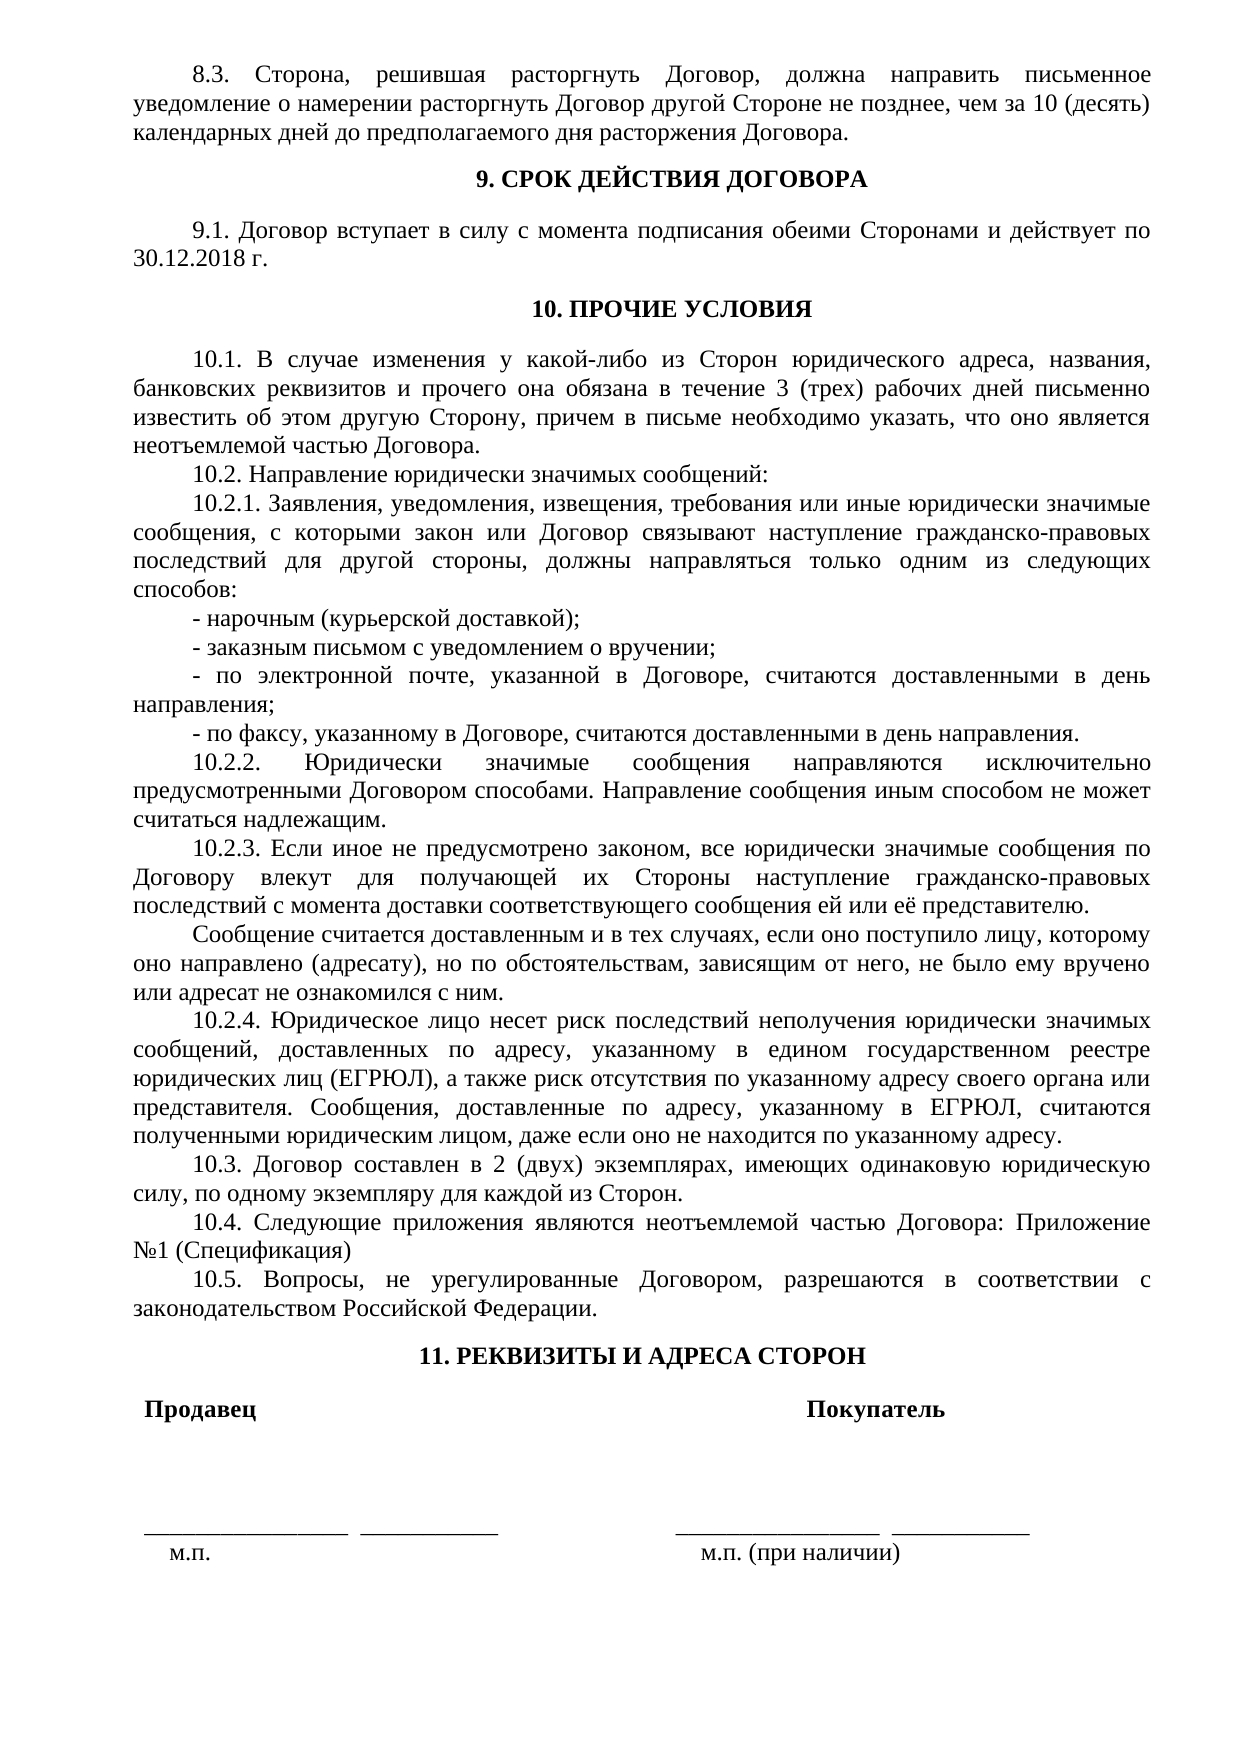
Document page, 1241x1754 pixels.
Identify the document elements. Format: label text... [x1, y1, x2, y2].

text 9. СРОК ДЕЙСТВИЯ ДОГОВОРА [133, 164, 1152, 193]
text 10.1. В случае изменения у какой-либо из Сторон юридического адреса, названия, банковских реквизитов и прочего она обязана в течение 3 (трех) рабочих дней письменно известить об этом другую Сторону, причем в письме необходимо указать, что оно является неотъемлемой частью Договора. [133, 344, 1152, 459]
table_header [122, 1394, 664, 1644]
text - по электронной почте, указанной в Договоре, считаются доставленными в день направления; [133, 660, 1152, 718]
text Сообщение считается доставленным и в тех случаях, если оно поступило лицу, которому оно направлено (адресату), но по обстоятельствам, зависящим от него, не было ему вручено или адресат не ознакомился с ним. [133, 919, 1152, 1005]
text - по факсу, указанному в Договоре, считаются доставленными в день направления. [133, 718, 1152, 747]
text 10.3. Договор составлен в 2 (двух) экземплярах, имеющих одинаковую юридическую силу, по одному экземпляру для каждой из Сторон. [133, 1149, 1152, 1207]
text 10. ПРОЧИЕ УСЛОВИЯ [133, 294, 1152, 323]
text 11. РЕКВИЗИТЫ И АДРЕСА СТОРОН [133, 1341, 1152, 1369]
text 10.2.1. Заявления, уведомления, извещения, требования или иные юридически значимые сообщения, с которыми закон или Договор связывают наступление гражданско-правовых последствий для другой стороны, должны направляться только одним из следующих способов: [133, 488, 1152, 603]
text 10.5. Вопросы, не урегулированные Договором, разрешаются в соответствии с законодательством Российской Федерации. [133, 1264, 1152, 1322]
text - заказным письмом с уведомлением о вручении; [133, 632, 1152, 660]
table_header Покупатель ________________ ___________ м.п. (при наличии) [664, 1394, 1152, 1644]
text 10.2.2. Юридически значимые сообщения направляются исключительно предусмотренными Договором способами. Направление сообщения иным способом не может считаться надлежащим. [133, 747, 1152, 833]
text - нарочным (курьерской доставкой); [133, 603, 1152, 632]
text 10.4. Следующие приложения являются неотъемлемой частью Договора: Приложение №1 (Спецификация) [133, 1207, 1152, 1264]
text 10.2.3. Если иное не предусмотрено законом, все юридически значимые сообщения по Договору влекут для получающей их Стороны наступление гражданско-правовых последствий с момента доставки соответствующего сообщения ей или её представителю. [133, 833, 1152, 919]
text 10.2. Направление юридически значимых сообщений: [133, 459, 1152, 488]
text 9.1. Договор вступает в силу с момента подписания обеими Сторонами и действует по 30.12.2018 г. [133, 215, 1152, 272]
text 10.2.4. Юридическое лицо несет риск последствий неполучения юридически значимых сообщений, доставленных по адресу, указанному в едином государственном реестре юридических лиц (ЕГРЮЛ), а также риск отсутствия по указанному адресу своего органа или представителя. Сообщения, доставленные по адресу, указанному в ЕГРЮЛ, считаются полученными юридическим лицом, даже если оно не находится по указанному адресу. [133, 1005, 1152, 1149]
text 8.3. Сторона, решившая расторгнуть Договор, должна направить письменное уведомление о намерении расторгнуть Договор другой Стороне не позднее, чем за 10 (десять) календарных дней до предполагаемого дня расторжения Договора. [133, 59, 1152, 145]
